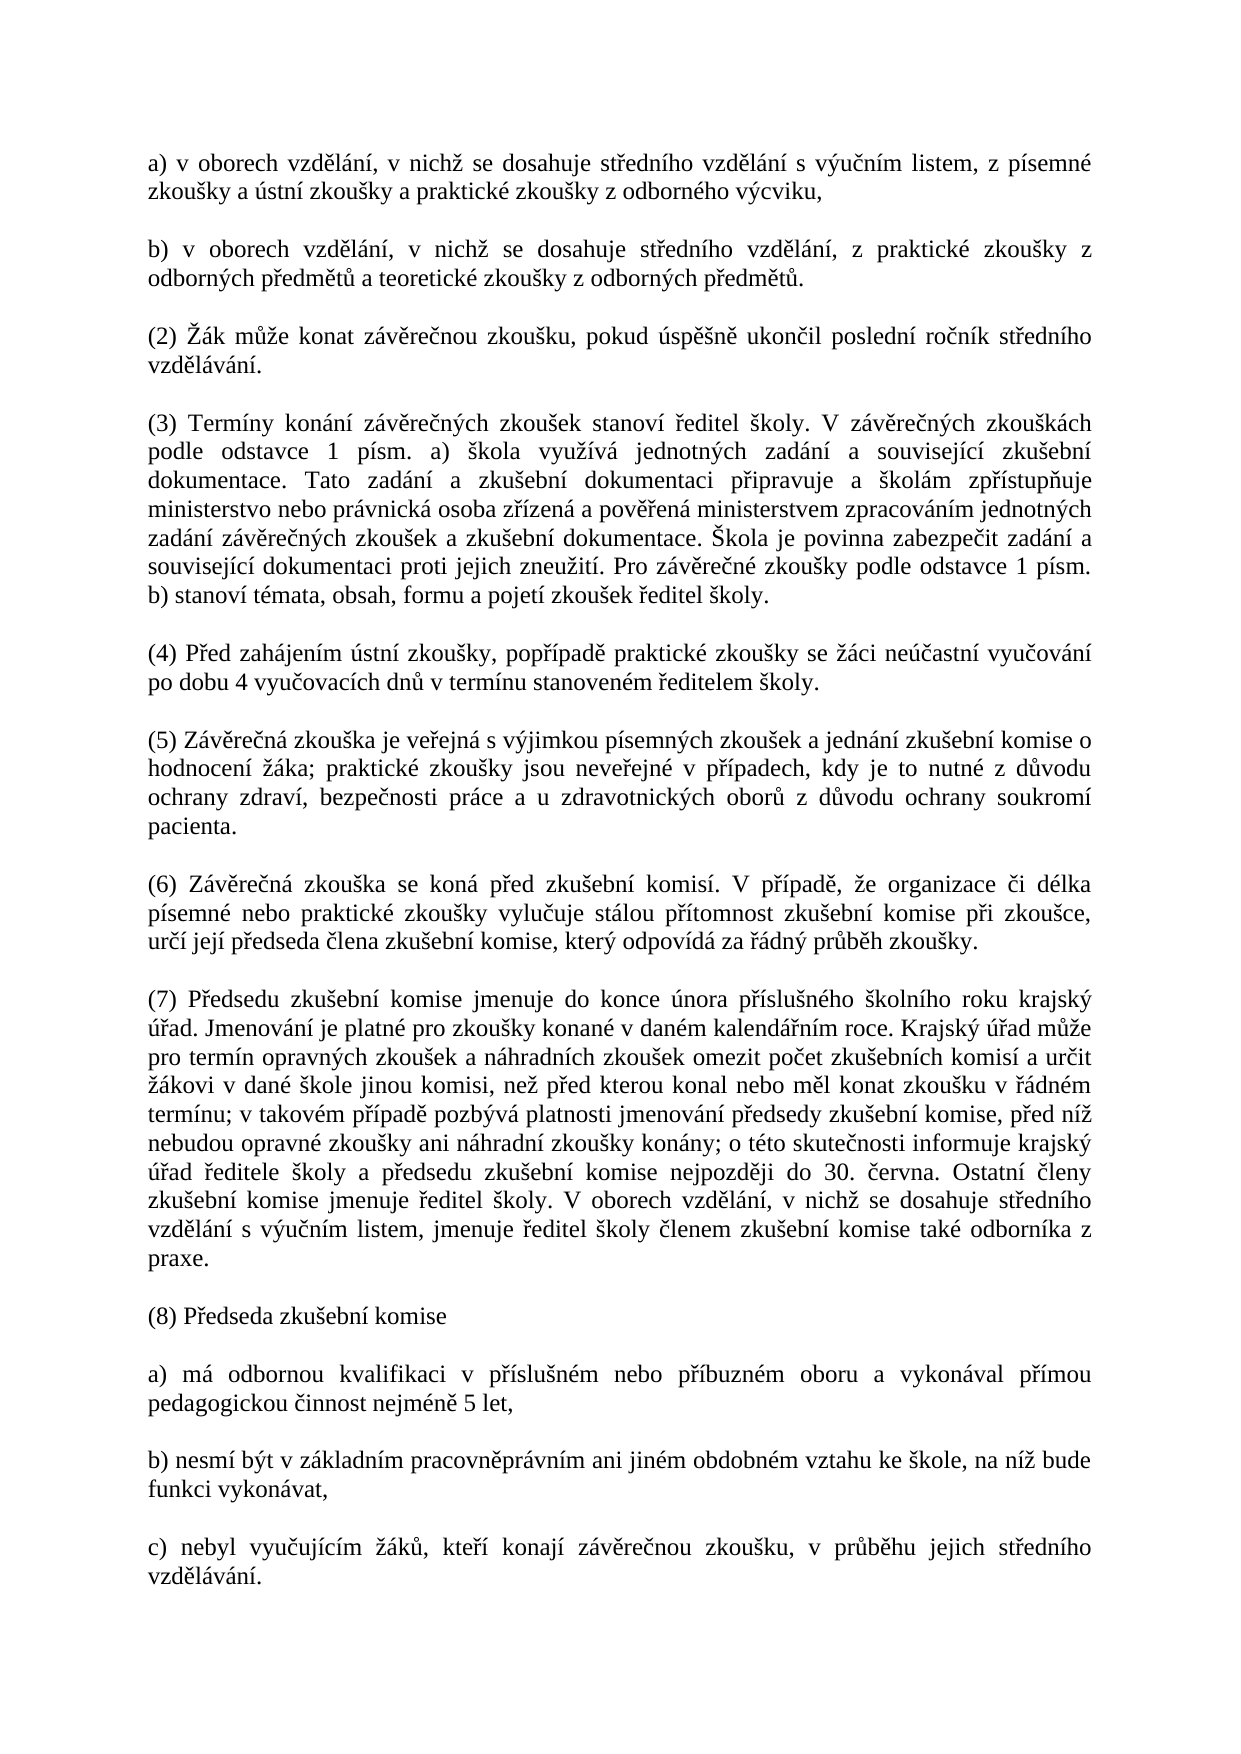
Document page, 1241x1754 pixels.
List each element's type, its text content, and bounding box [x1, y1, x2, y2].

text a) má odbornou kvalifikaci v příslušném nebo příbuzném oboru a vykonával přímou pedagogickou činnost nejméně 5 let, [148, 1359, 1093, 1416]
text (2) Žák může konat závěrečnou zkoušku, pokud úspěšně ukončil poslední ročník středního vzdělávání. [148, 321, 1093, 378]
text (6) Závěrečná zkouška se koná před zkušební komisí. V případě, že organizace či délka písemné nebo praktické zkoušky vylučuje stálou přítomnost zkušební komise při zkoušce, určí její předseda člena zkušební komise, který odpovídá za řádný průběh zkoušky. [148, 869, 1093, 955]
text (8) Předseda zkušební komise [148, 1301, 1093, 1330]
text a) v oborech vzdělání, v nichž se dosahuje středního vzdělání s výučním listem, z písemné zkoušky a ústní zkoušky a praktické zkoušky z odborného výcviku, [148, 148, 1093, 205]
text (4) Před zahájením ústní zkoušky, popřípadě praktické zkoušky se žáci neúčastní vyučování po dobu 4 vyučovacích dnů v termínu stanoveném ředitelem školy. [148, 638, 1093, 696]
text b) nesmí být v základním pracovněprávním ani jiném obdobném vztahu ke škole, na níž bude funkci vykonávat, [148, 1446, 1093, 1503]
text (7) Předsedu zkušební komise jmenuje do konce února příslušného školního roku krajský úřad. Jmenování je platné pro zkoušky konané v daném kalendářním roce. Krajský úřad může pro termín opravných zkoušek a náhradních zkoušek omezit počet zkušebních komisí a určit žákovi v dané škole jinou komisi, než před kterou konal nebo měl konat zkoušku v řádném termínu; v takovém případě pozbývá platnosti jmenování předsedy zkušební komise, před níž nebudou opravné zkoušky ani náhradní zkoušky konány; o této skutečnosti informuje krajský úřad ředitele školy a předsedu zkušební komise nejpozději do 30. června. Ostatní členy zkušební komise jmenuje ředitel školy. V oborech vzdělání, v nichž se dosahuje středního vzdělání s výučním listem, jmenuje ředitel školy členem zkušební komise také odborníka z praxe. [148, 984, 1093, 1272]
text (3) Termíny konání závěrečných zkoušek stanoví ředitel školy. V závěrečných zkouškách podle odstavce 1 písm. a) škola využívá jednotných zadání a související zkušební dokumentace. Tato zadání a zkušební dokumentaci připravuje a školám zpřístupňuje ministerstvo nebo právnická osoba zřízená a pověřená ministerstvem zpracováním jednotných zadání závěrečných zkoušek a zkušební dokumentace. Škola je povinna zabezpečit zadání a související dokumentaci proti jejich zneužití. Pro závěrečné zkoušky podle odstavce 1 písm. b) stanoví témata, obsah, formu a pojetí zkoušek ředitel školy. [148, 408, 1093, 609]
text b) v oborech vzdělání, v nichž se dosahuje středního vzdělání, z praktické zkoušky z odborných předmětů a teoretické zkoušky z odborných předmětů. [148, 234, 1093, 292]
text c) nebyl vyučujícím žáků, kteří konají závěrečnou zkoušku, v průběhu jejich středního vzdělávání. [148, 1532, 1093, 1590]
text (5) Závěrečná zkouška je veřejná s výjimkou písemných zkoušek a jednání zkušební komise o hodnocení žáka; praktické zkoušky jsou neveřejné v případech, kdy je to nutné z důvodu ochrany zdraví, bezpečnosti práce a u zdravotnických oborů z důvodu ochrany soukromí pacienta. [148, 725, 1093, 840]
